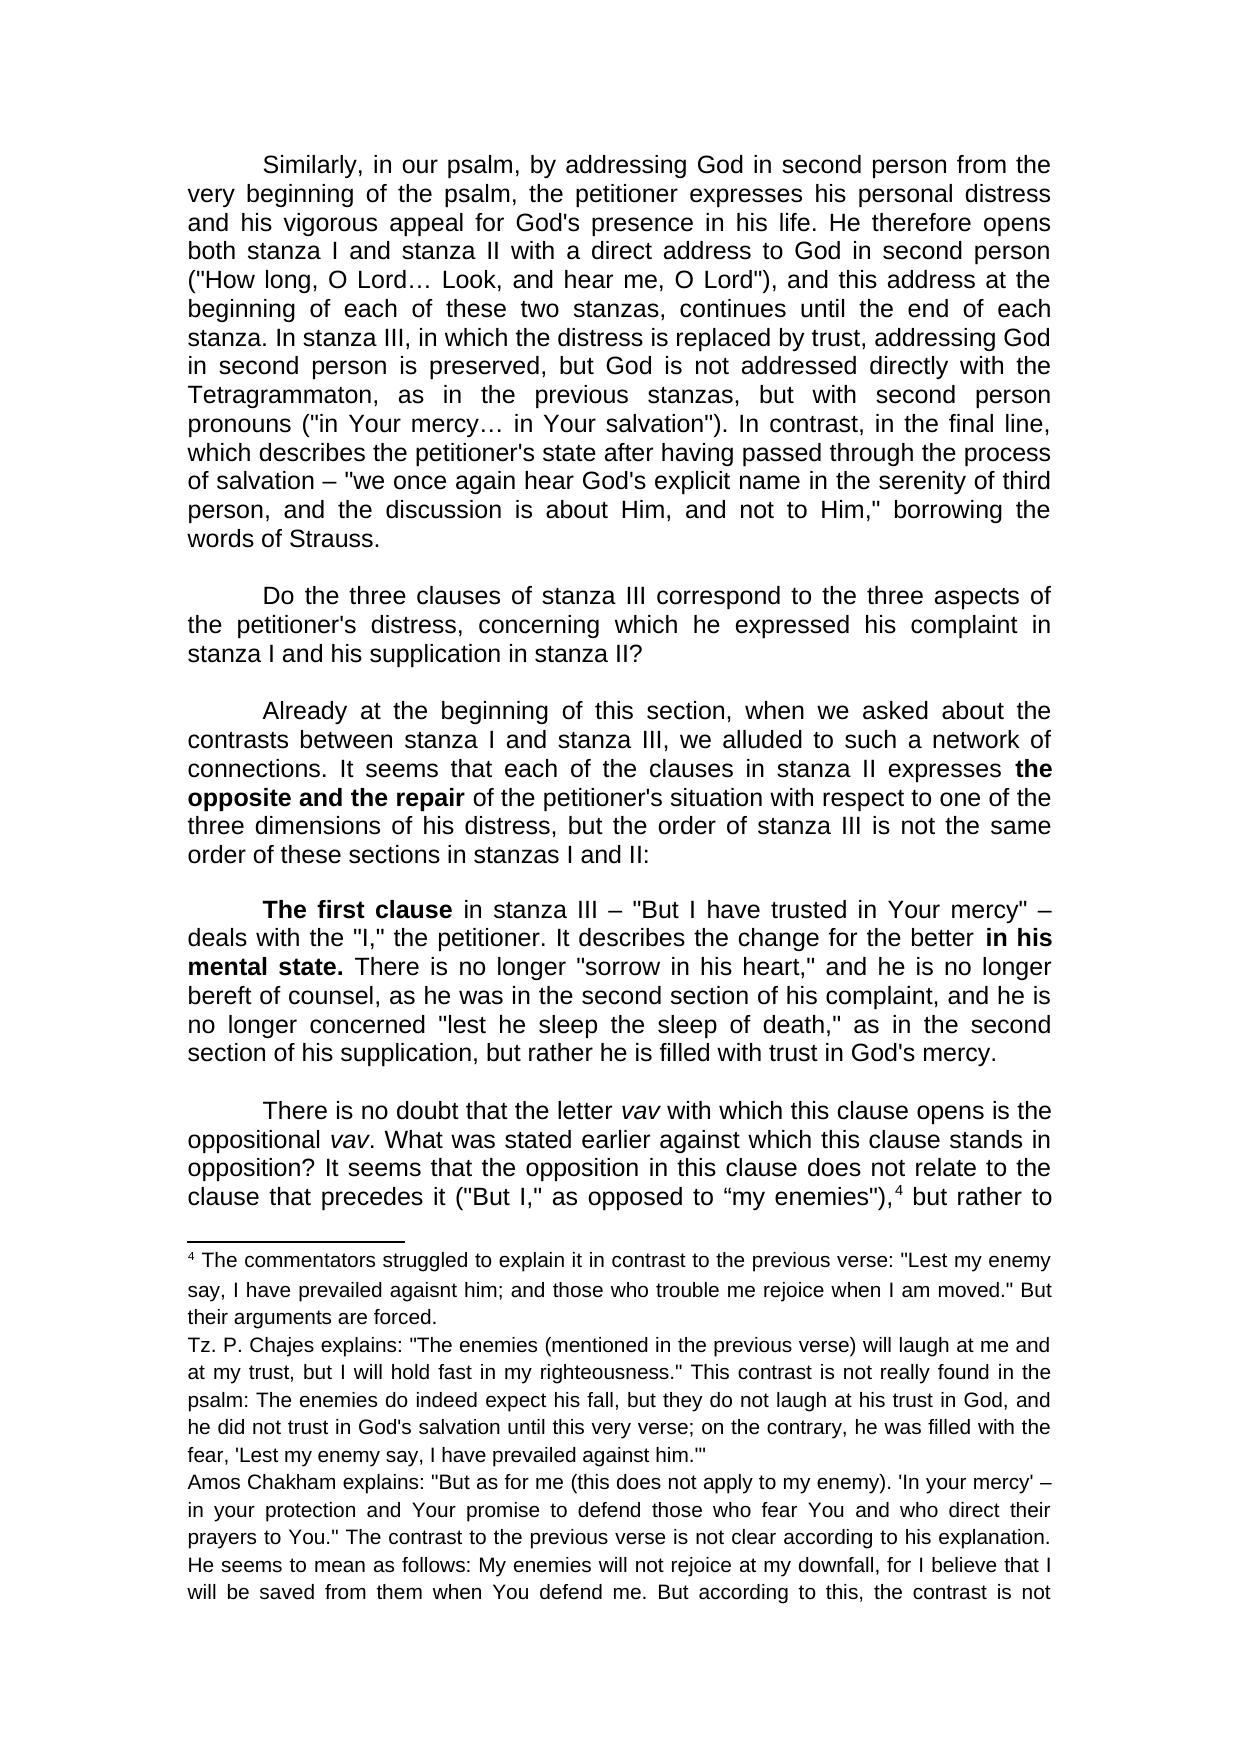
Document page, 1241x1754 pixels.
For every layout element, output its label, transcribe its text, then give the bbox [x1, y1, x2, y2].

text Similarly, in our psalm, by addressing God in second person from the very beginning of the psalm, the petitioner expresses his personal distress and his vigorous appeal for God's presence in his life. He therefore opens both stanza I and stanza II with a direct address to God in second person ("How long, O Lord… Look, and hear me, O Lord"), and this address at the beginning of each of these two stanzas, continues until the end of each stanza. In stanza III, in which the distress is replaced by trust, addressing God in second person is preserved, but God is not addressed directly with the Tetragrammaton, as in the previous stanzas, but with second person pronouns ("in Your mercy… in Your salvation"). In contrast, in the final line, which describes the petitioner's state after having passed through the process of salvation – "we once again hear God's explicit name in the serenity of third person, and the discussion is about Him, and not to Him," borrowing the words of Strauss. [187, 150, 1053, 552]
text The first clause in stanza III – "But I have trusted in Your mercy" – deals with the "I," the petitioner. It describes the change for the better in his mental state. There is no longer "sorrow in his heart," and he is no longer bereft of counsel, as he was in the second section of his complaint, and he is no longer concerned "lest he sleep the sleep of death," as in the second section of his supplication, but rather he is filled with trust in God's mercy. [187, 895, 1053, 1067]
text Already at the beginning of this section, when we asked about the contrasts between stanza I and stanza III, we alluded to such a network of connections. It seems that each of the clauses in stanza II expresses the opposite and the repair of the petitioner's situation with respect to one of the three dimensions of his distress, but the order of stanza III is not the same order of these sections in stanzas I and II: [187, 696, 1053, 869]
text There is no doubt that the letter vav with which this clause opens is the oppositional vav. What was stated earlier against which this clause stands in opposition? It seems that the opposition in this clause does not relate to the clause that precedes it ("But I," as opposed to “my enemies"), but rather to the clause that precedes that clause, which also related to the psalmist's mental state: "Lighten my eyes, lest I sleep the sleep of death." The sentence thus means: "But I" will not die, in accordance with the possibility that I raised earlier, but rather I will live, for surely, "I have trusted in Your mercy." [187, 1096, 1053, 1211]
text Do the three clauses of stanza III correspond to the three aspects of the petitioner's distress, concerning which he expressed his complaint in stanza I and his supplication in stanza II? [187, 581, 1053, 667]
